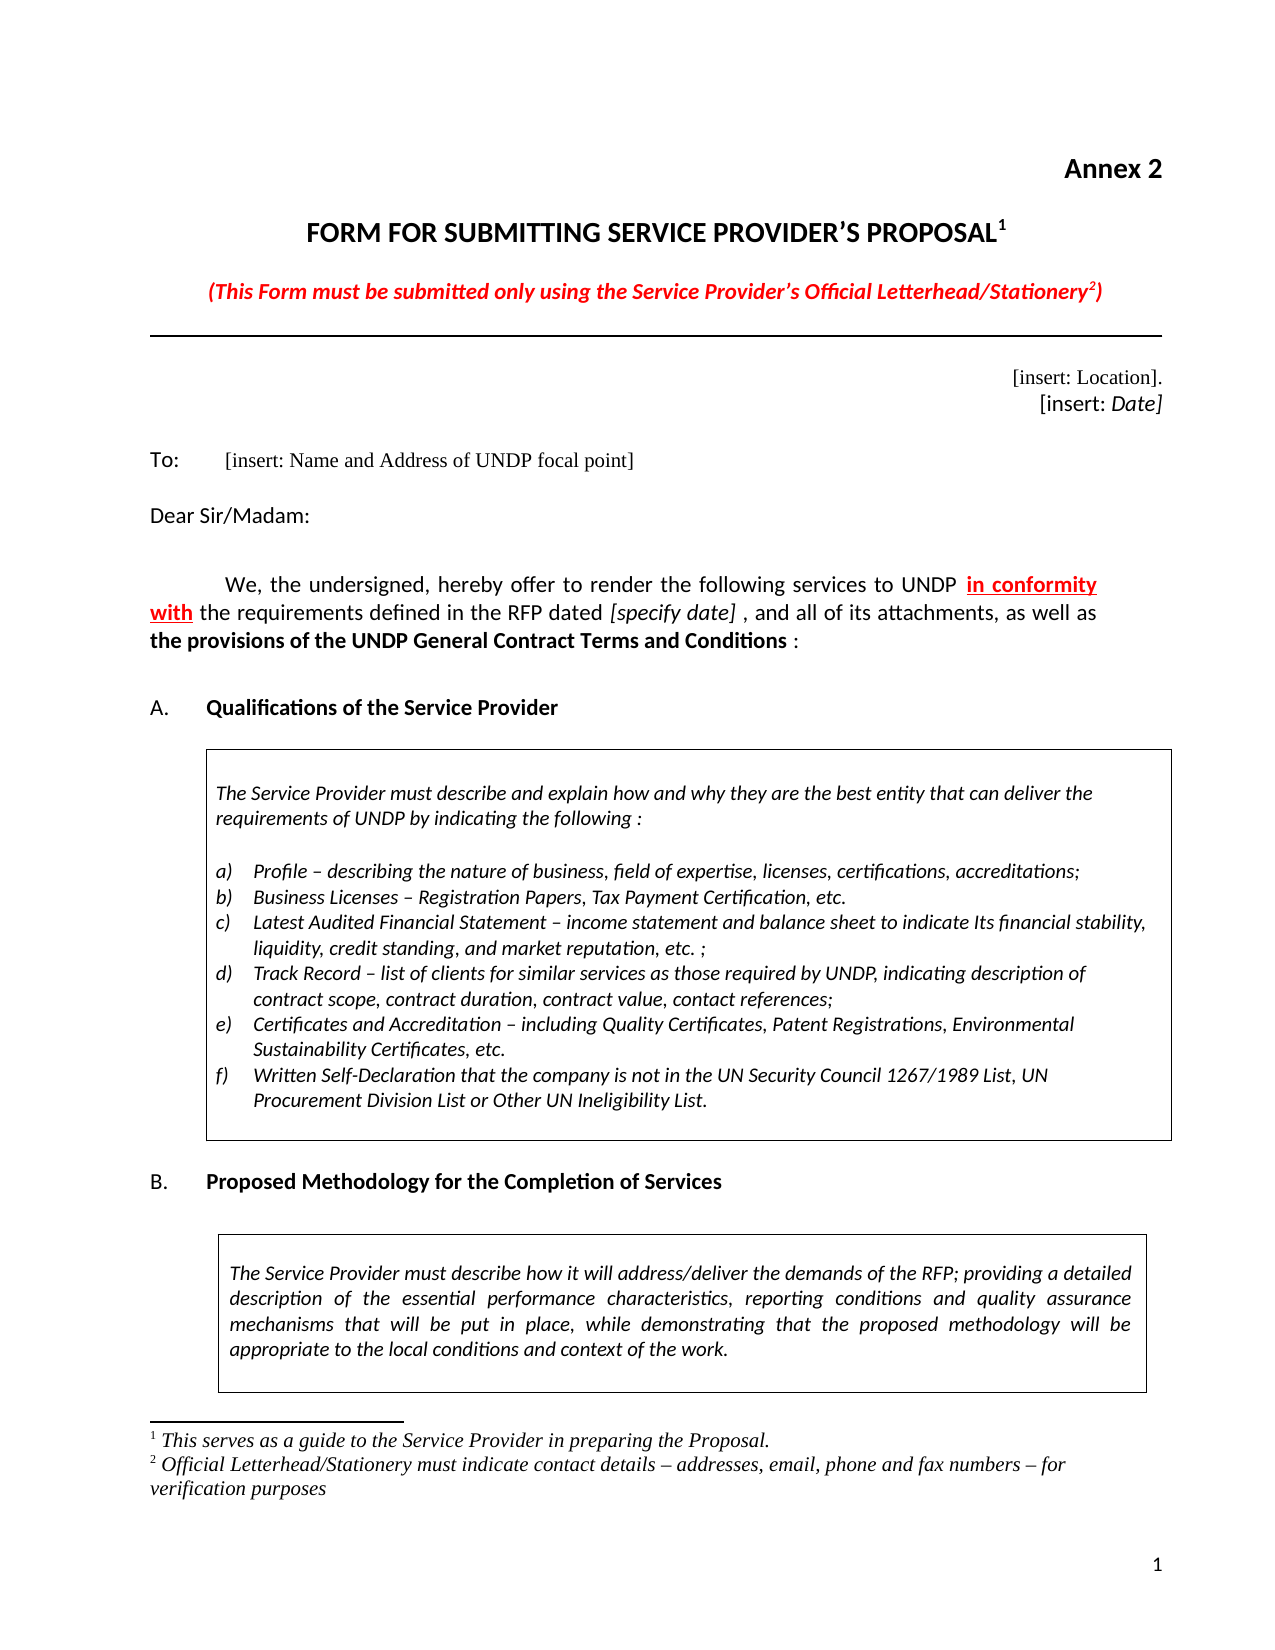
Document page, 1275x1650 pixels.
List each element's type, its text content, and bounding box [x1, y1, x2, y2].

text Dear Sir/Madam: [150, 501, 1162, 529]
list Track Record – list of clients for similar services as those required by UNDP, indicating description of contract scope, contract duration, contract value, contact references; [207, 957, 1171, 1008]
text FORM FOR SUBMITTING SERVICE PROVIDER’S PROPOSAL [150, 214, 1162, 249]
list Latest Audited Financial Statement – income statement and balance sheet to indicate Its financial stability, liquidity, credit standing, and market reputation, etc. ; [207, 906, 1171, 957]
list Certificates and Accreditation – including Quality Certificates, Patent Registrations, Environmental Sustainability Certificates, etc. [207, 1008, 1171, 1059]
list Business Licenses – Registration Papers, Tax Payment Certification, etc. [207, 881, 1171, 906]
text (This Form must be submitted only using the Service Provider’s Official Letterhead/Stationery) [150, 277, 1162, 305]
table_header The Service Provider must describe how it will address/deliver the demands of the RFP; providing a detailed description of the essential performance characteristics, reporting conditions and quality assurance mechanisms that will be put in place, while demonstrating that the proposed methodology will be appropriate to the local conditions and context of the work. [219, 1235, 1146, 1392]
list Qualifications of the Service Provider [150, 693, 1162, 721]
text Annex 2 [150, 150, 1162, 186]
text We, the undersigned, hereby offer to render the following services to UNDP in conformity with the requirements defined in the RFP dated , and all of its attachments, as well as the provisions of the UNDP General Contract Terms and Conditions : [150, 570, 1097, 654]
list The Service Provider must describe and explain how and why they are the best entity that can deliver the requirements of UNDP by indicating the following : [207, 777, 1171, 831]
list Profile – describing the nature of business, field of expertise, licenses, certifications, accreditations; [207, 856, 1171, 881]
list Proposed Methodology for the Completion of Services [150, 1167, 1162, 1195]
list Written Self-Declaration that the company is not in the UN Security Council 1267/1989 List, UN Procurement Division List or Other UN Ineligibility List. [207, 1059, 1171, 1113]
text To: [150, 445, 1162, 473]
